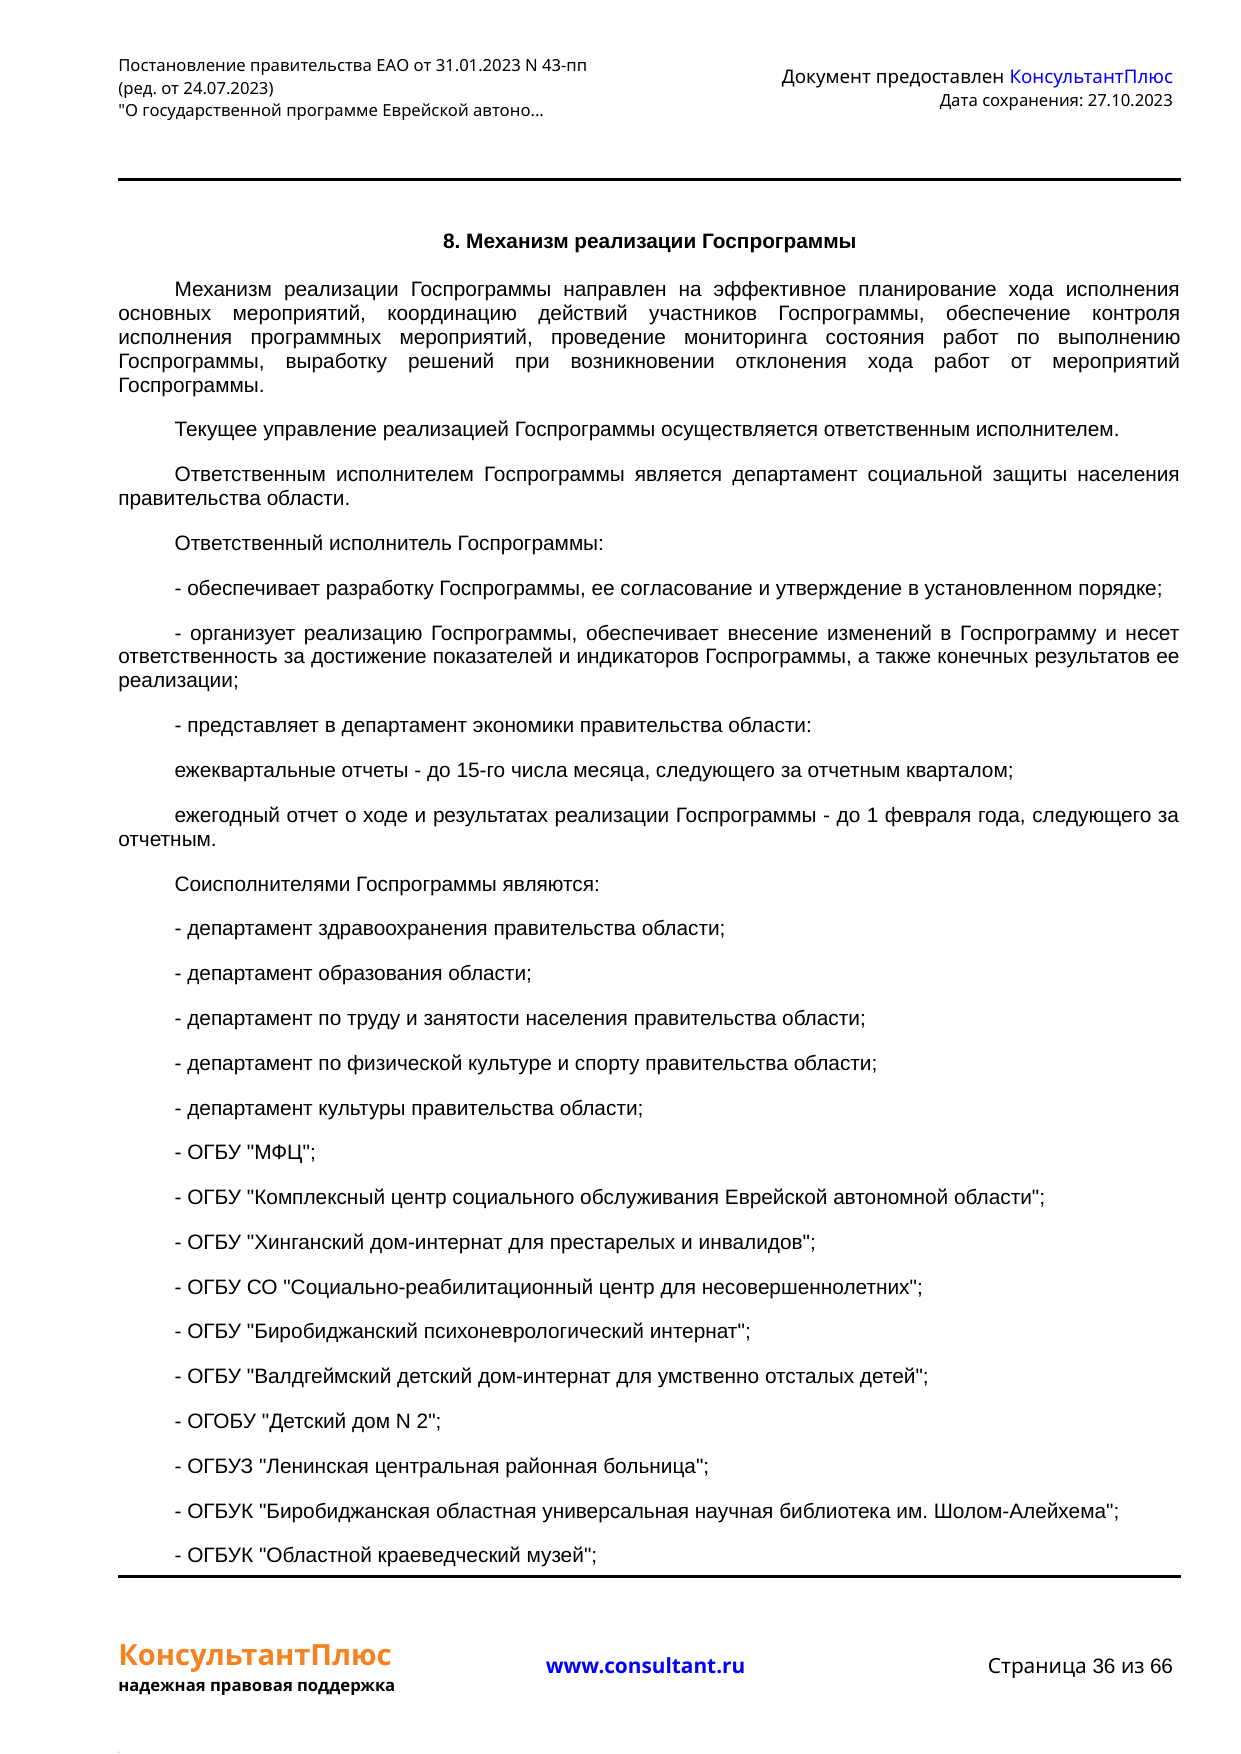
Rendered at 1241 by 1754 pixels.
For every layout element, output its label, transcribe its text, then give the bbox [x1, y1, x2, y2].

text Соисполнителями Госпрограммы являются: [118, 871, 1181, 895]
text - организует реализацию Госпрограммы, обеспечивает внесение изменений в Госпрограмму и несет ответственность за достижение показателей и индикаторов Госпрограммы, а также конечных результатов ее реализации; [118, 620, 1181, 692]
text - ОГБУ "Биробиджанский психоневрологический интернат"; [118, 1319, 1181, 1343]
text - ОГБУ "Хинганский дом-интернат для престарелых и инвалидов"; [118, 1230, 1181, 1254]
text ежеквартальные отчеты - до 15-го числа месяца, следующего за отчетным кварталом; [118, 758, 1181, 782]
text - департамент образования области; [118, 961, 1181, 985]
text - ОГБУ "МФЦ"; [118, 1140, 1181, 1164]
text - представляет в департамент экономики правительства области: [118, 713, 1181, 737]
title 8. Механизм реализации Госпрограммы [118, 229, 1181, 253]
text - ОГБУ СО "Социально-реабилитационный центр для несовершеннолетних"; [118, 1274, 1181, 1298]
text Ответственным исполнителем Госпрограммы является департамент социальной защиты населения правительства области. [118, 462, 1181, 510]
text - департамент здравоохранения правительства области; [118, 916, 1181, 940]
text ежегодный отчет о ходе и результатах реализации Госпрограммы - до 1 февраля года, следующего за отчетным. [118, 803, 1181, 851]
text - ОГБУК "Биробиджанская областная универсальная научная библиотека им. Шолом-Алейхема"; [118, 1498, 1181, 1522]
text - департамент по труду и занятости населения правительства области; [118, 1006, 1181, 1030]
text - ОГОБУ "Детский дом N 2"; [118, 1409, 1181, 1433]
text - департамент по физической культуре и спорту правительства области; [118, 1051, 1181, 1074]
text - ОГБУК "Областной краеведческий музей"; [118, 1543, 1181, 1567]
text - ОГБУ "Валдгеймский детский дом-интернат для умственно отсталых детей"; [118, 1364, 1181, 1388]
text - ОГБУ "Комплексный центр социального обслуживания Еврейской автономной области"; [118, 1185, 1181, 1209]
text Механизм реализации Госпрограммы направлен на эффективное планирование хода исполнения основных мероприятий, координацию действий участников Госпрограммы, обеспечение контроля исполнения программных мероприятий, проведение мониторинга состояния работ по выполнению Госпрограммы, выработку решений при возникновении отклонения хода работ от мероприятий Госпрограммы. [118, 277, 1181, 396]
text - департамент культуры правительства области; [118, 1095, 1181, 1119]
text Ответственный исполнитель Госпрограммы: [118, 531, 1181, 555]
text Текущее управление реализацией Госпрограммы осуществляется ответственным исполнителем. [118, 417, 1181, 441]
text - обеспечивает разработку Госпрограммы, ее согласование и утверждение в установленном порядке; [118, 576, 1181, 599]
text - ОГБУЗ "Ленинская центральная районная больница"; [118, 1454, 1181, 1478]
